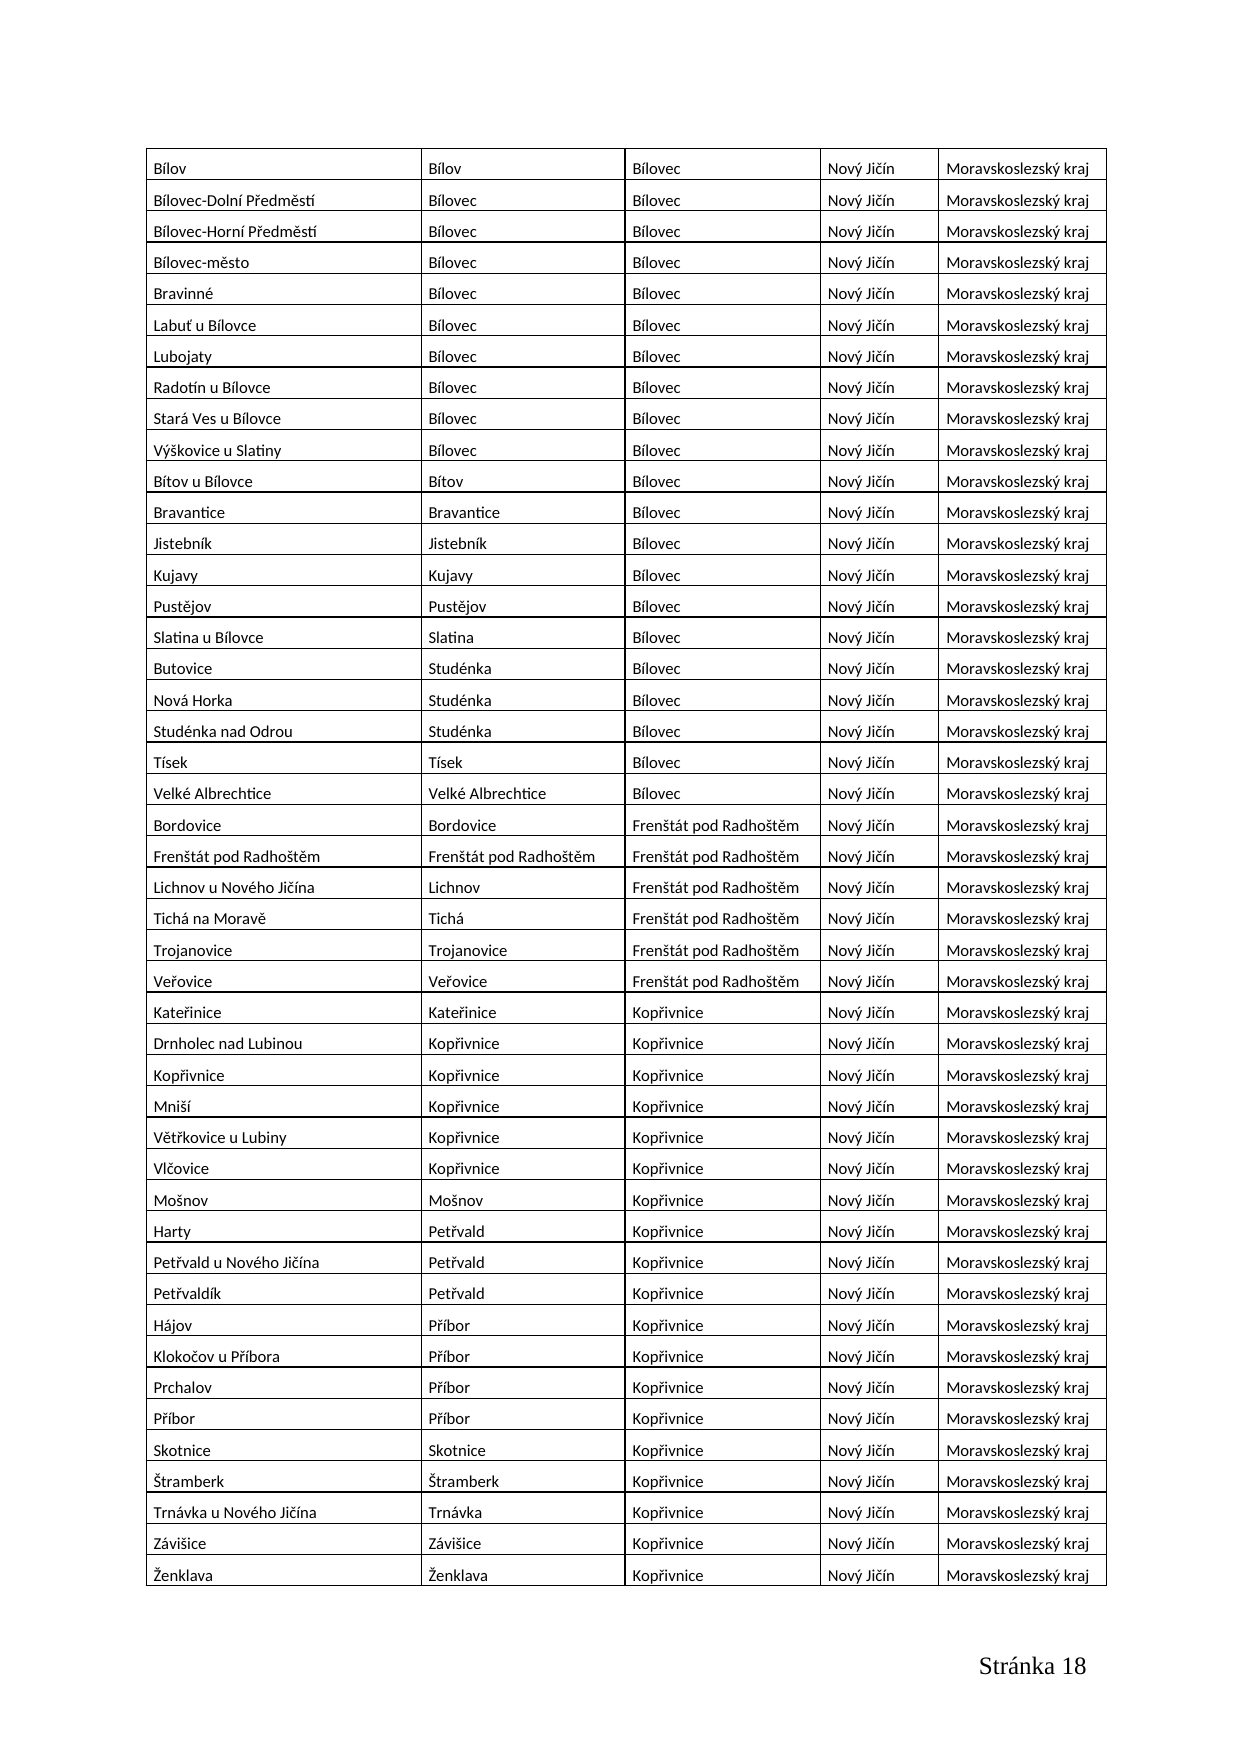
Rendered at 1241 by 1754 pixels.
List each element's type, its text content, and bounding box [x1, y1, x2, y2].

table_cell Moravskoslezský kraj [939, 1524, 1106, 1554]
table_cell Nový Jičín [821, 1336, 938, 1366]
table_cell Příbor [147, 1399, 421, 1429]
table_cell Bílov [147, 149, 421, 179]
table_cell Trnávka u Nového Jičína [147, 1493, 421, 1523]
table_cell Moravskoslezský kraj [939, 774, 1106, 804]
table_cell Moravskoslezský kraj [939, 555, 1106, 585]
table_cell Frenštát pod Radhoštěm [147, 836, 421, 866]
table_cell Nový Jičín [821, 336, 938, 366]
table_cell Nový Jičín [821, 711, 938, 741]
table_cell Moravskoslezský kraj [939, 711, 1106, 741]
table_cell Trojanovice [147, 930, 421, 960]
table_cell Studénka nad Odrou [147, 711, 421, 741]
table_cell Kateřinice [422, 993, 624, 1023]
table_cell Nový Jičín [821, 774, 938, 804]
table_cell Nový Jičín [821, 805, 938, 835]
table_cell Kopřivnice [626, 1274, 820, 1304]
table_cell Kopřivnice [626, 1399, 820, 1429]
table_cell Bílovec [626, 555, 820, 585]
table_cell Frenštát pod Radhoštěm [626, 868, 820, 898]
table_cell Slatina [422, 618, 624, 648]
table_cell Bílovec [626, 586, 820, 616]
table_cell Lichnov [422, 868, 624, 898]
table_cell Kopřivnice [626, 1368, 820, 1398]
table_cell Nový Jičín [821, 1086, 938, 1116]
table_cell Bravantice [422, 493, 624, 523]
table_cell Bordovice [147, 805, 421, 835]
table_cell Nový Jičín [821, 1243, 938, 1273]
table_cell Moravskoslezský kraj [939, 743, 1106, 773]
table_cell Moravskoslezský kraj [939, 1493, 1106, 1523]
table_cell Moravskoslezský kraj [939, 1149, 1106, 1179]
table_cell Pustějov [147, 586, 421, 616]
table_cell Moravskoslezský kraj [939, 274, 1106, 304]
table_cell Nový Jičín [821, 1180, 938, 1210]
table_cell Bílovec [626, 368, 820, 398]
table_cell Moravskoslezský kraj [939, 1461, 1106, 1491]
table_cell Tichá [422, 899, 624, 929]
table_cell Mniší [147, 1086, 421, 1116]
table_cell Nový Jičín [821, 274, 938, 304]
table_cell Bílovec [626, 149, 820, 179]
table_cell Bílovec [626, 524, 820, 554]
table_cell Bílovec [626, 493, 820, 523]
table_cell Slatina u Bílovce [147, 618, 421, 648]
table_cell Petřvald u Nového Jičína [147, 1243, 421, 1273]
table_cell Moravskoslezský kraj [939, 868, 1106, 898]
table_cell Nový Jičín [821, 430, 938, 460]
table_cell Jistebník [147, 524, 421, 554]
table_cell Tísek [422, 743, 624, 773]
table_cell Kopřivnice [626, 1305, 820, 1335]
table_cell Kopřivnice [422, 1118, 624, 1148]
table_cell Skotnice [422, 1430, 624, 1460]
table_cell Bílovec-město [147, 243, 421, 273]
table_cell Ženklava [147, 1555, 421, 1585]
table_cell Moravskoslezský kraj [939, 211, 1106, 241]
table_cell Bílovec [626, 336, 820, 366]
table_cell Moravskoslezský kraj [939, 836, 1106, 866]
table_cell Kujavy [147, 555, 421, 585]
table_cell Bílovec [626, 711, 820, 741]
table_cell Nový Jičín [821, 1118, 938, 1148]
table_cell Závišice [422, 1524, 624, 1554]
table_cell Moravskoslezský kraj [939, 524, 1106, 554]
table_cell Velké Albrechtice [422, 774, 624, 804]
table_cell Kopřivnice [626, 1024, 820, 1054]
table_cell Hájov [147, 1305, 421, 1335]
table_cell Moravskoslezský kraj [939, 899, 1106, 929]
table_cell Bílovec [626, 743, 820, 773]
table_cell Drnholec nad Lubinou [147, 1024, 421, 1054]
table_cell Nový Jičín [821, 961, 938, 991]
table_cell Příbor [422, 1368, 624, 1398]
table_cell Moravskoslezský kraj [939, 586, 1106, 616]
table_cell Frenštát pod Radhoštěm [626, 899, 820, 929]
table_cell Kopřivnice [626, 1055, 820, 1085]
table_cell Nový Jičín [821, 649, 938, 679]
table_cell Frenštát pod Radhoštěm [626, 805, 820, 835]
table_cell Nový Jičín [821, 1461, 938, 1491]
table_cell Studénka [422, 649, 624, 679]
table_cell Bílovec [626, 243, 820, 273]
table_cell Veřovice [422, 961, 624, 991]
table_cell Petřvald [422, 1243, 624, 1273]
table_cell Frenštát pod Radhoštěm [422, 836, 624, 866]
table_cell Frenštát pod Radhoštěm [626, 836, 820, 866]
table_cell Kopřivnice [422, 1055, 624, 1085]
table_cell Bílovec [422, 180, 624, 210]
table_cell Moravskoslezský kraj [939, 1118, 1106, 1148]
table_cell Moravskoslezský kraj [939, 493, 1106, 523]
table_cell Mošnov [147, 1180, 421, 1210]
table_cell Veřovice [147, 961, 421, 991]
table_cell Klokočov u Příbora [147, 1336, 421, 1366]
table_cell Moravskoslezský kraj [939, 1305, 1106, 1335]
table_cell Bravinné [147, 274, 421, 304]
table_cell Bílovec-Dolní Předměstí [147, 180, 421, 210]
table_cell Lubojaty [147, 336, 421, 366]
table_cell Butovice [147, 649, 421, 679]
table_cell Výškovice u Slatiny [147, 430, 421, 460]
table_cell Bítov u Bílovce [147, 461, 421, 491]
table_cell Nový Jičín [821, 1524, 938, 1554]
table_cell Moravskoslezský kraj [939, 305, 1106, 335]
table_cell Nový Jičín [821, 1055, 938, 1085]
table_cell Moravskoslezský kraj [939, 993, 1106, 1023]
table_cell Studénka [422, 680, 624, 710]
table_cell Příbor [422, 1336, 624, 1366]
table_cell Štramberk [147, 1461, 421, 1491]
table_cell Bílov [422, 149, 624, 179]
table_cell Kopřivnice [422, 1149, 624, 1179]
table_cell Nový Jičín [821, 618, 938, 648]
table_cell Nový Jičín [821, 1274, 938, 1304]
table_cell Studénka [422, 711, 624, 741]
table_cell Bílovec [626, 399, 820, 429]
table_cell Nový Jičín [821, 399, 938, 429]
table_cell Kopřivnice [626, 1493, 820, 1523]
table_cell Moravskoslezský kraj [939, 930, 1106, 960]
table_cell Kopřivnice [626, 1243, 820, 1273]
table_cell Nový Jičín [821, 243, 938, 273]
table_cell Bílovec [626, 180, 820, 210]
table_cell Velké Albrechtice [147, 774, 421, 804]
table_cell Bílovec [422, 305, 624, 335]
table_cell Moravskoslezský kraj [939, 1430, 1106, 1460]
table_cell Bítov [422, 461, 624, 491]
table_cell Harty [147, 1211, 421, 1241]
table_cell Moravskoslezský kraj [939, 461, 1106, 491]
table_cell Petřvald [422, 1274, 624, 1304]
table_cell Moravskoslezský kraj [939, 430, 1106, 460]
table_cell Moravskoslezský kraj [939, 336, 1106, 366]
table_cell Stará Ves u Bílovce [147, 399, 421, 429]
table_cell Nový Jičín [821, 180, 938, 210]
table_cell Závišice [147, 1524, 421, 1554]
table_cell Nový Jičín [821, 1211, 938, 1241]
table_cell Příbor [422, 1305, 624, 1335]
table_cell Bílovec [422, 243, 624, 273]
table_cell Bílovec [422, 430, 624, 460]
table_cell Mošnov [422, 1180, 624, 1210]
table_cell Nový Jičín [821, 1149, 938, 1179]
table_cell Nový Jičín [821, 555, 938, 585]
table_cell Bílovec [626, 274, 820, 304]
table_cell Nový Jičín [821, 899, 938, 929]
table_cell Bílovec [422, 368, 624, 398]
table_cell Frenštát pod Radhoštěm [626, 930, 820, 960]
table_cell Moravskoslezský kraj [939, 243, 1106, 273]
table_cell Nový Jičín [821, 586, 938, 616]
table_cell Nový Jičín [821, 1430, 938, 1460]
table_cell Moravskoslezský kraj [939, 1336, 1106, 1366]
table_cell Tísek [147, 743, 421, 773]
table_cell Nový Jičín [821, 368, 938, 398]
table_cell Nový Jičín [821, 1305, 938, 1335]
table_cell Nový Jičín [821, 461, 938, 491]
table_cell Nový Jičín [821, 1493, 938, 1523]
table_cell Příbor [422, 1399, 624, 1429]
table_cell Moravskoslezský kraj [939, 618, 1106, 648]
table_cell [939, 1555, 1106, 1585]
table_cell Bravantice [147, 493, 421, 523]
table_cell Kopřivnice [626, 1430, 820, 1460]
table_cell Moravskoslezský kraj [939, 1024, 1106, 1054]
table_cell Kopřivnice [626, 1461, 820, 1491]
table_cell Moravskoslezský kraj [939, 680, 1106, 710]
table_cell Bílovec [422, 211, 624, 241]
table_cell Bordovice [422, 805, 624, 835]
table_cell Tichá na Moravě [147, 899, 421, 929]
table_cell Nový Jičín [821, 1555, 938, 1585]
table_cell Kopřivnice [626, 1118, 820, 1148]
table_cell Kopřivnice [626, 1524, 820, 1554]
table_cell Moravskoslezský kraj [939, 1180, 1106, 1210]
table_cell Bílovec [626, 618, 820, 648]
table_cell Moravskoslezský kraj [939, 1399, 1106, 1429]
table_cell Nový Jičín [821, 743, 938, 773]
table_cell Jistebník [422, 524, 624, 554]
table_cell Bílovec [626, 305, 820, 335]
table_cell Kopřivnice [626, 1180, 820, 1210]
table_cell Moravskoslezský kraj [939, 180, 1106, 210]
table_cell Nový Jičín [821, 868, 938, 898]
table_cell Kateřinice [147, 993, 421, 1023]
table_cell Kopřivnice [147, 1055, 421, 1085]
table_cell Kopřivnice [626, 1555, 820, 1585]
table_cell Nový Jičín [821, 149, 938, 179]
table_cell Petřvaldík [147, 1274, 421, 1304]
table_cell Bílovec [626, 430, 820, 460]
table_cell Bílovec [626, 774, 820, 804]
table_cell Moravskoslezský kraj [939, 399, 1106, 429]
table_cell Bílovec [626, 211, 820, 241]
table_cell Moravskoslezský kraj [939, 1055, 1106, 1085]
table_cell Bílovec [626, 680, 820, 710]
table_cell Prchalov [147, 1368, 421, 1398]
table_cell Nový Jičín [821, 930, 938, 960]
table_cell Bílovec-Horní Předměstí [147, 211, 421, 241]
table_cell Kopřivnice [626, 1336, 820, 1366]
table_cell Pustějov [422, 586, 624, 616]
table_cell Nový Jičín [821, 211, 938, 241]
table_cell Kopřivnice [626, 1211, 820, 1241]
table_cell Nový Jičín [821, 680, 938, 710]
table_cell Nová Horka [147, 680, 421, 710]
table_cell Kopřivnice [422, 1086, 624, 1116]
table_cell Trojanovice [422, 930, 624, 960]
table_cell Bílovec [422, 399, 624, 429]
table_cell Moravskoslezský kraj [939, 1086, 1106, 1116]
table_cell Nový Jičín [821, 493, 938, 523]
table_cell Moravskoslezský kraj [939, 368, 1106, 398]
table_cell Petřvald [422, 1211, 624, 1241]
table_cell Nový Jičín [821, 1368, 938, 1398]
table_cell Nový Jičín [821, 1024, 938, 1054]
table_cell Bílovec [422, 274, 624, 304]
table_cell Nový Jičín [821, 993, 938, 1023]
table_cell Nový Jičín [821, 524, 938, 554]
table_cell Vlčovice [147, 1149, 421, 1179]
table_cell Kopřivnice [626, 993, 820, 1023]
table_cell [939, 149, 1106, 179]
table_cell Kopřivnice [626, 1086, 820, 1116]
table_cell Moravskoslezský kraj [939, 805, 1106, 835]
table_cell Moravskoslezský kraj [939, 649, 1106, 679]
table_cell Moravskoslezský kraj [939, 1368, 1106, 1398]
table_cell Bílovec [422, 336, 624, 366]
table_cell Štramberk [422, 1461, 624, 1491]
table_cell Ženklava [422, 1555, 624, 1585]
table_cell Moravskoslezský kraj [939, 1211, 1106, 1241]
table_cell Nový Jičín [821, 305, 938, 335]
table_cell Moravskoslezský kraj [939, 1243, 1106, 1273]
table_cell Bílovec [626, 461, 820, 491]
table_cell Nový Jičín [821, 1399, 938, 1429]
table_cell Moravskoslezský kraj [939, 1274, 1106, 1304]
table_cell Kujavy [422, 555, 624, 585]
table_cell Bílovec [626, 649, 820, 679]
table_cell Skotnice [147, 1430, 421, 1460]
table_cell Nový Jičín [821, 836, 938, 866]
table_cell Trnávka [422, 1493, 624, 1523]
table_cell Kopřivnice [626, 1149, 820, 1179]
table_cell Radotín u Bílovce [147, 368, 421, 398]
table_cell Moravskoslezský kraj [939, 961, 1106, 991]
table_cell Labuť u Bílovce [147, 305, 421, 335]
table_cell Kopřivnice [422, 1024, 624, 1054]
table_cell Větřkovice u Lubiny [147, 1118, 421, 1148]
table_cell Lichnov u Nového Jičína [147, 868, 421, 898]
table_cell Frenštát pod Radhoštěm [626, 961, 820, 991]
